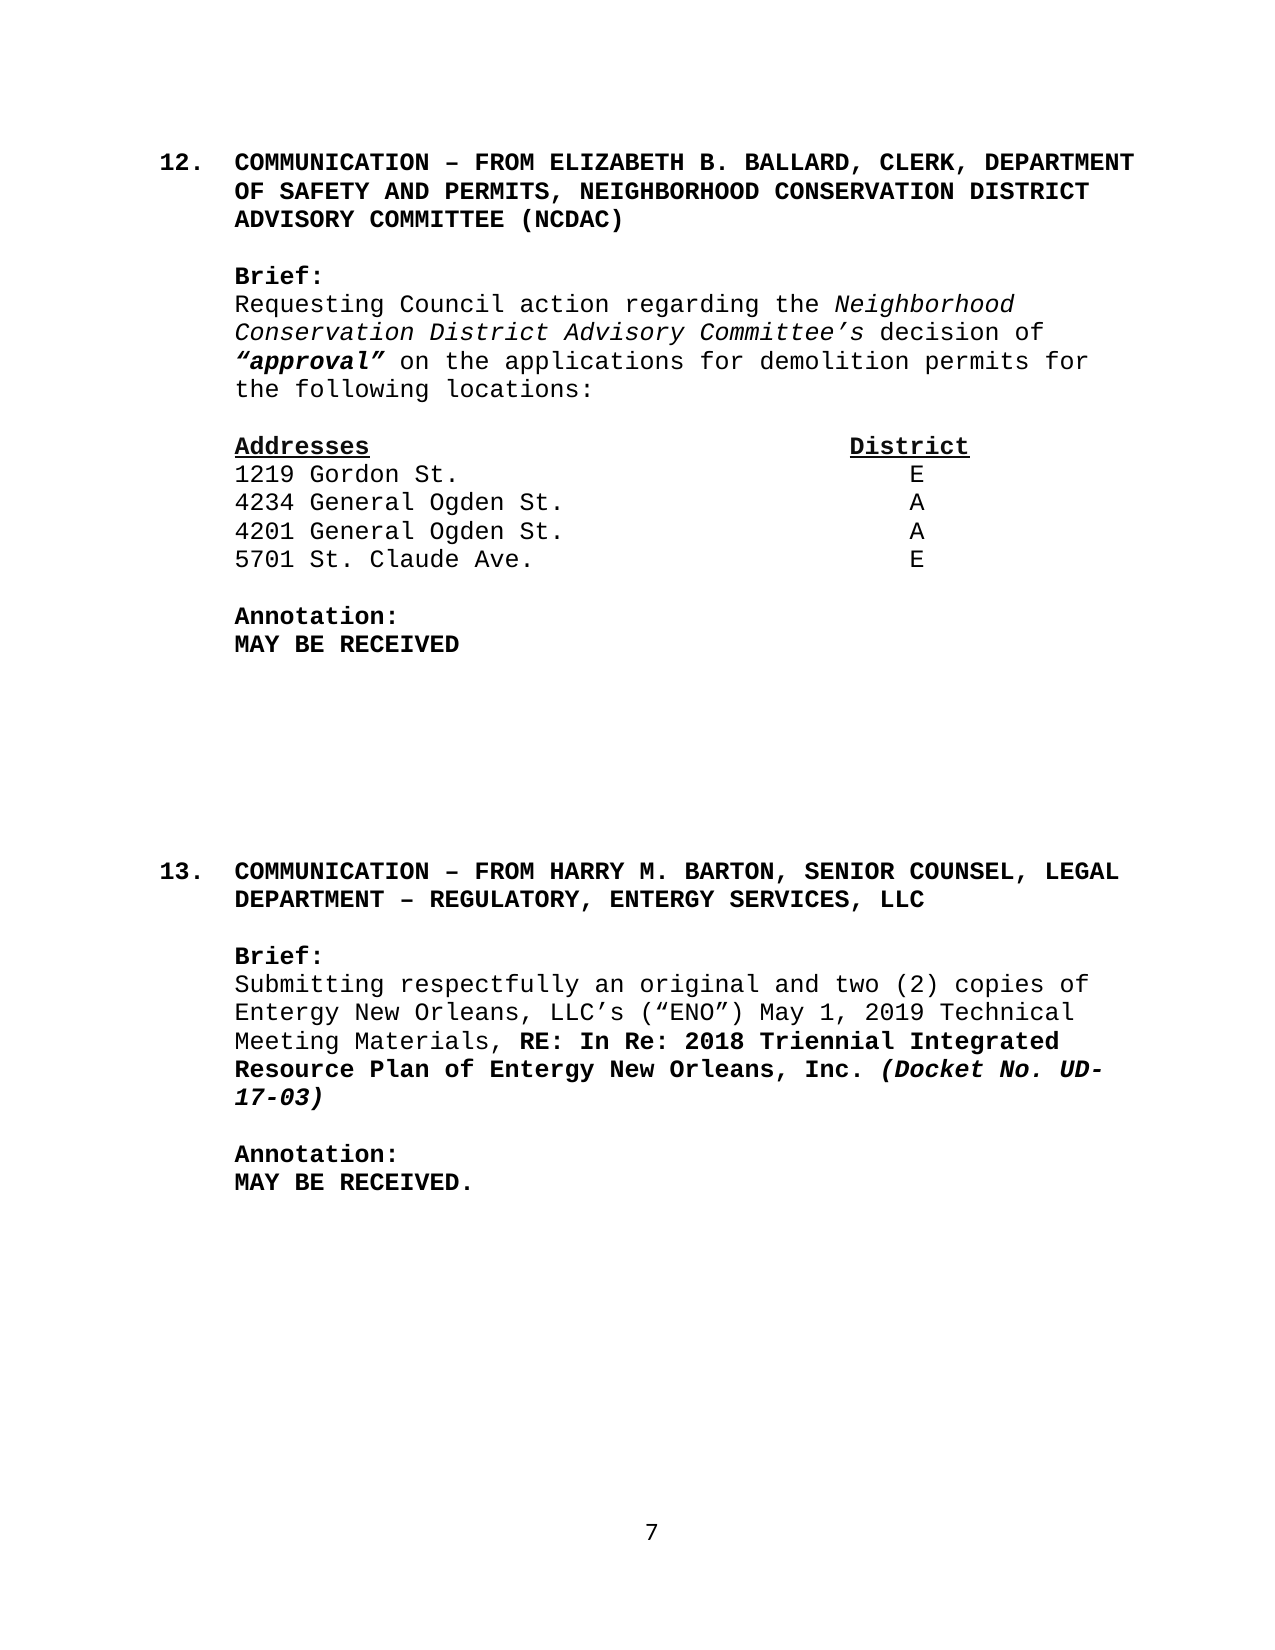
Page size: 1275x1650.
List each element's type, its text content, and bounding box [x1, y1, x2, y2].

text 4201 General Ogden St. A [234, 518, 1144, 547]
list MAY BE RECEIVED. [234, 1170, 1144, 1198]
list MAY BE RECEIVED [234, 632, 1144, 660]
list DEPARTMENT – REGULATORY, ENTERGY SERVICES, LLC [159, 887, 1144, 915]
list Brief: [234, 943, 1144, 972]
text 1219 Gordon St. E [234, 462, 1144, 490]
list COMMUNICATION – FROM ELIZABETH B. BALLARD, CLERK, DEPARTMENT [159, 150, 1144, 178]
list Annotation: [234, 1142, 1144, 1170]
text 4234 General Ogden St. A [234, 490, 1144, 518]
text Annotation: [234, 603, 1144, 632]
text Brief: [234, 263, 1144, 292]
list ADVISORY COMMITTEE (NCDAC) [159, 207, 1144, 235]
text Requesting Council action regarding the Neighborhood Conservation District Advisory Committee’s decision of “approval” on the applications for demolition permits for the following locations: [234, 292, 1144, 405]
text 5701 St. Claude Ave. E [234, 547, 1144, 575]
text Addresses District [159, 433, 1144, 462]
text Submitting respectfully an original and two (2) copies of Entergy New Orleans, LLC’s (“ENO”) May 1, 2019 Technical Meeting Materials, RE: In Re: 2018 Triennial Integrated Resource Plan of Entergy New Orleans, Inc. (Docket No. UD-17-03) [234, 972, 1144, 1113]
list OF SAFETY AND PERMITS, NEIGHBORHOOD CONSERVATION DISTRICT [159, 178, 1144, 207]
list COMMUNICATION – FROM HARRY M. BARTON, SENIOR COUNSEL, LEGAL [159, 858, 1144, 887]
